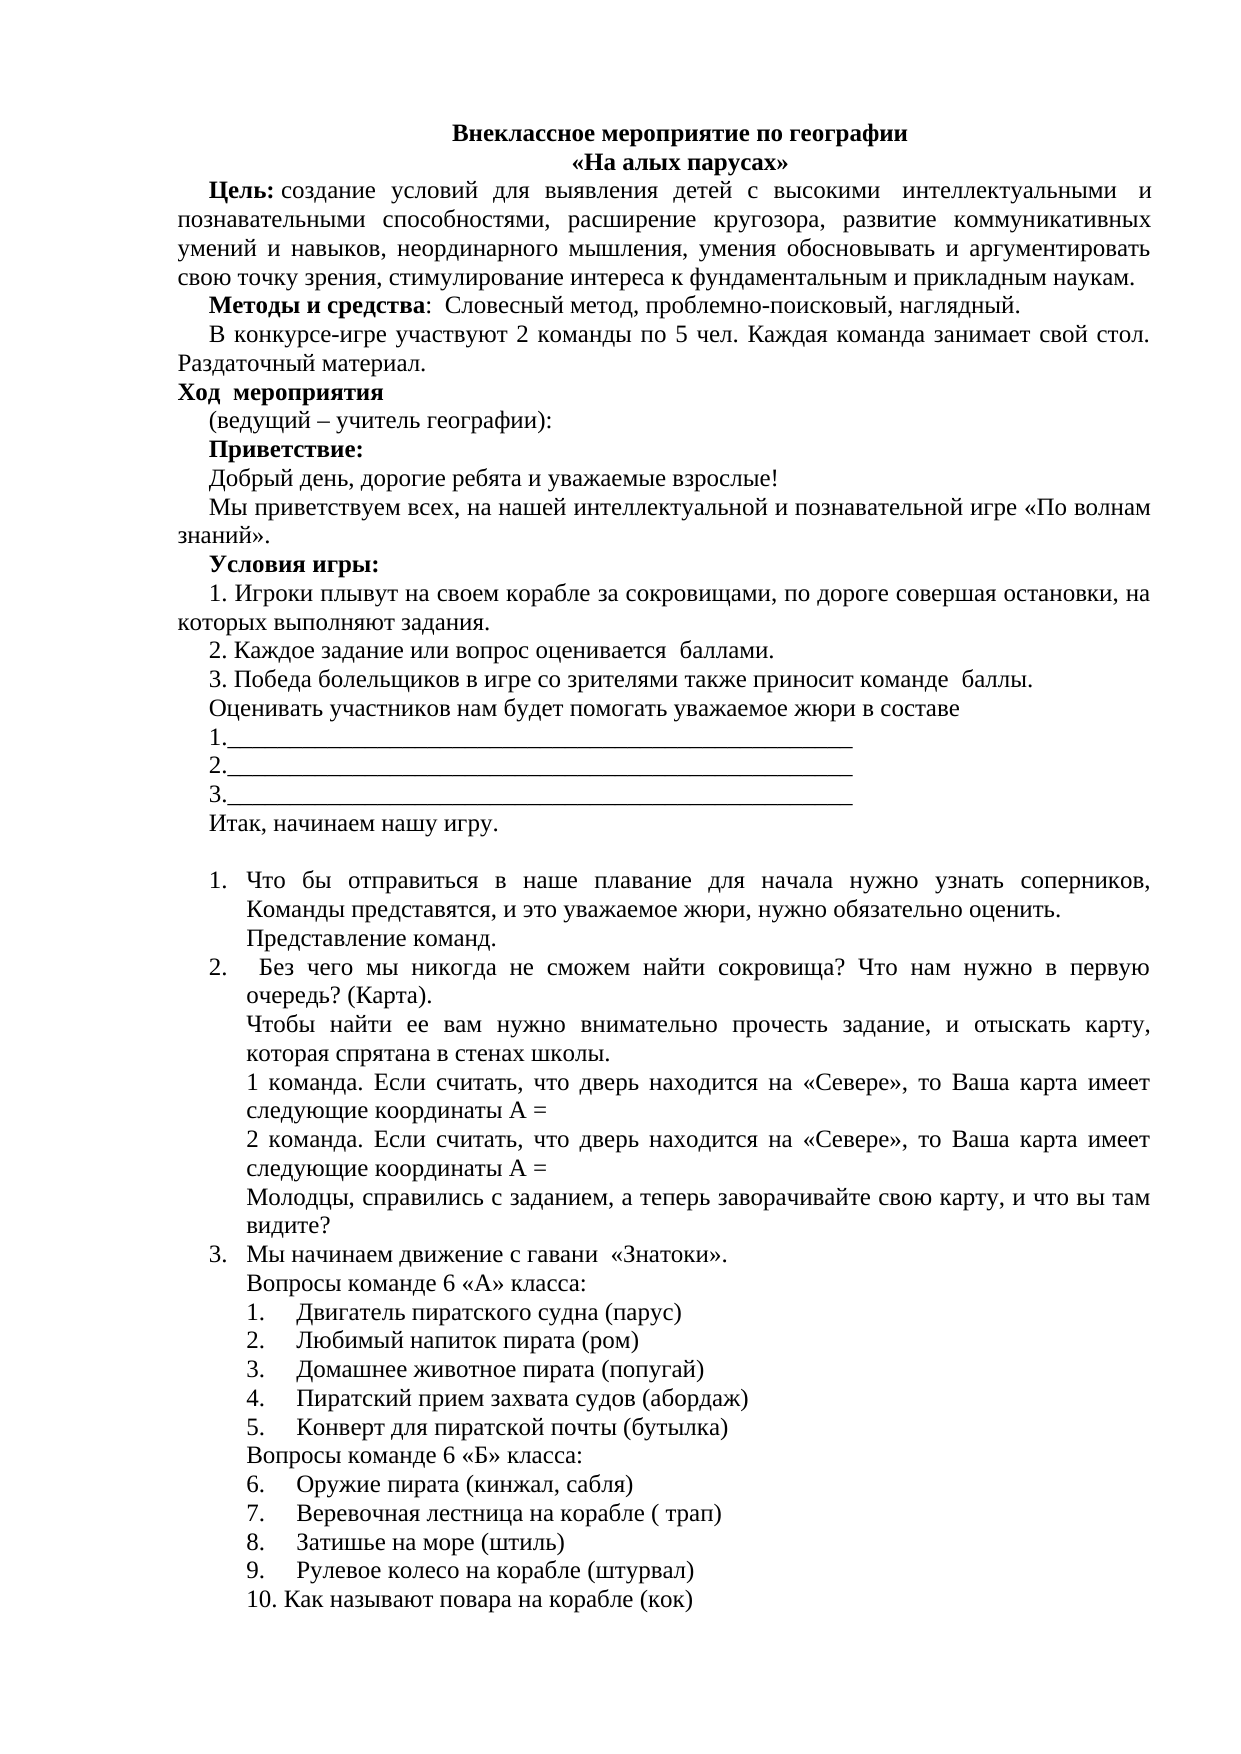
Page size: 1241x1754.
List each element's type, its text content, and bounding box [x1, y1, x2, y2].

text 3. Победа болельщиков в игре со зрителями также приносит команде баллы. [177, 664, 1152, 693]
text Оценивать участников нам будет помогать уважаемое жюри в составе [177, 693, 1152, 722]
list 5. Конверт для пиратской почты (бутылка) [246, 1412, 1152, 1441]
text «На алых парусах» [177, 147, 1152, 176]
list 3. Домашнее животное пирата (попугай) [246, 1354, 1152, 1383]
list 4. Пиратский прием захвата судов (абордаж) [246, 1383, 1152, 1412]
list 9. Рулевое колесо на корабле (штурвал) [246, 1556, 1152, 1584]
list Представление команд. [246, 923, 1152, 952]
list 7. Веревочная лестница на корабле ( трап) [246, 1498, 1152, 1527]
text Приветствие: [177, 434, 1152, 463]
text 2.__________________________________________________ [177, 751, 1152, 779]
list Молодцы, справились с заданием, а теперь заворачивайте свою карту, и что вы там видите? [246, 1182, 1152, 1239]
text Мы приветствуем всех, на нашей интеллектуальной и познавательной игре «По волнам знаний». [177, 492, 1152, 549]
list 10. Как называют повара на корабле (кок) [246, 1584, 1152, 1613]
text Условия игры: [177, 549, 1152, 578]
list 6. Оружие пирата (кинжал, сабля) [246, 1469, 1152, 1498]
list Мы начинаем движение с гавани «Знатоки». [208, 1239, 1152, 1268]
text Добрый день, дорогие ребята и уважаемые взрослые! [177, 463, 1152, 492]
text 1. Игроки плывут на своем корабле за сокровищами, по дороге совершая остановки, на которых выполняют задания. [177, 578, 1152, 636]
list Вопросы команде 6 «Б» класса: [246, 1441, 1152, 1469]
list Что бы отправиться в наше плавание для начала нужно узнать соперников, Команды представятся, и это уважаемое жюри, нужно обязательно оценить. [208, 866, 1152, 923]
text 2. Каждое задание или вопрос оценивается баллами. [177, 636, 1152, 664]
text 1.__________________________________________________ [177, 722, 1152, 751]
text 3.__________________________________________________ [177, 779, 1152, 808]
list 1 команда. Если считать, что дверь находится на «Севере», то Ваша карта имеет следующие координаты А = [246, 1067, 1152, 1124]
list 2 команда. Если считать, что дверь находится на «Севере», то Ваша карта имеет следующие координаты А = [246, 1124, 1152, 1182]
text Методы и средства: Словесный метод, проблемно-поисковый, наглядный. [177, 291, 1152, 319]
text Цель: создание условий для выявления детей с высокими интеллектуальными и познавательными способностями, расширение кругозора, развитие коммуникативных умений и навыков, неординарного мышления, умения обосновывать и аргументировать свою точку зрения, стимулирование интереса к фундаментальным и прикладным наукам. [177, 176, 1152, 291]
list 8. Затишье на море (штиль) [246, 1527, 1152, 1556]
text В конкурсе-игре участвуют 2 команды по 5 чел. Каждая команда занимает свой стол. Раздаточный материал. [177, 319, 1152, 377]
list 1. Двигатель пиратского судна (парус) [246, 1297, 1152, 1326]
list Чтобы найти ее вам нужно внимательно прочесть задание, и отыскать карту, которая спрятана в стенах школы. [246, 1009, 1152, 1067]
list Без чего мы никогда не сможем найти сокровища? Что нам нужно в первую очередь? (Карта). [208, 952, 1152, 1009]
text Итак, начинаем нашу игру. [177, 808, 1152, 837]
list 2. Любимый напиток пирата (ром) [246, 1326, 1152, 1354]
text (ведущий – учитель географии): [177, 406, 1152, 434]
text Внеклассное мероприятие по географии [177, 118, 1152, 147]
text Ход мероприятия [177, 377, 1152, 406]
list Вопросы команде 6 «А» класса: [246, 1268, 1152, 1297]
